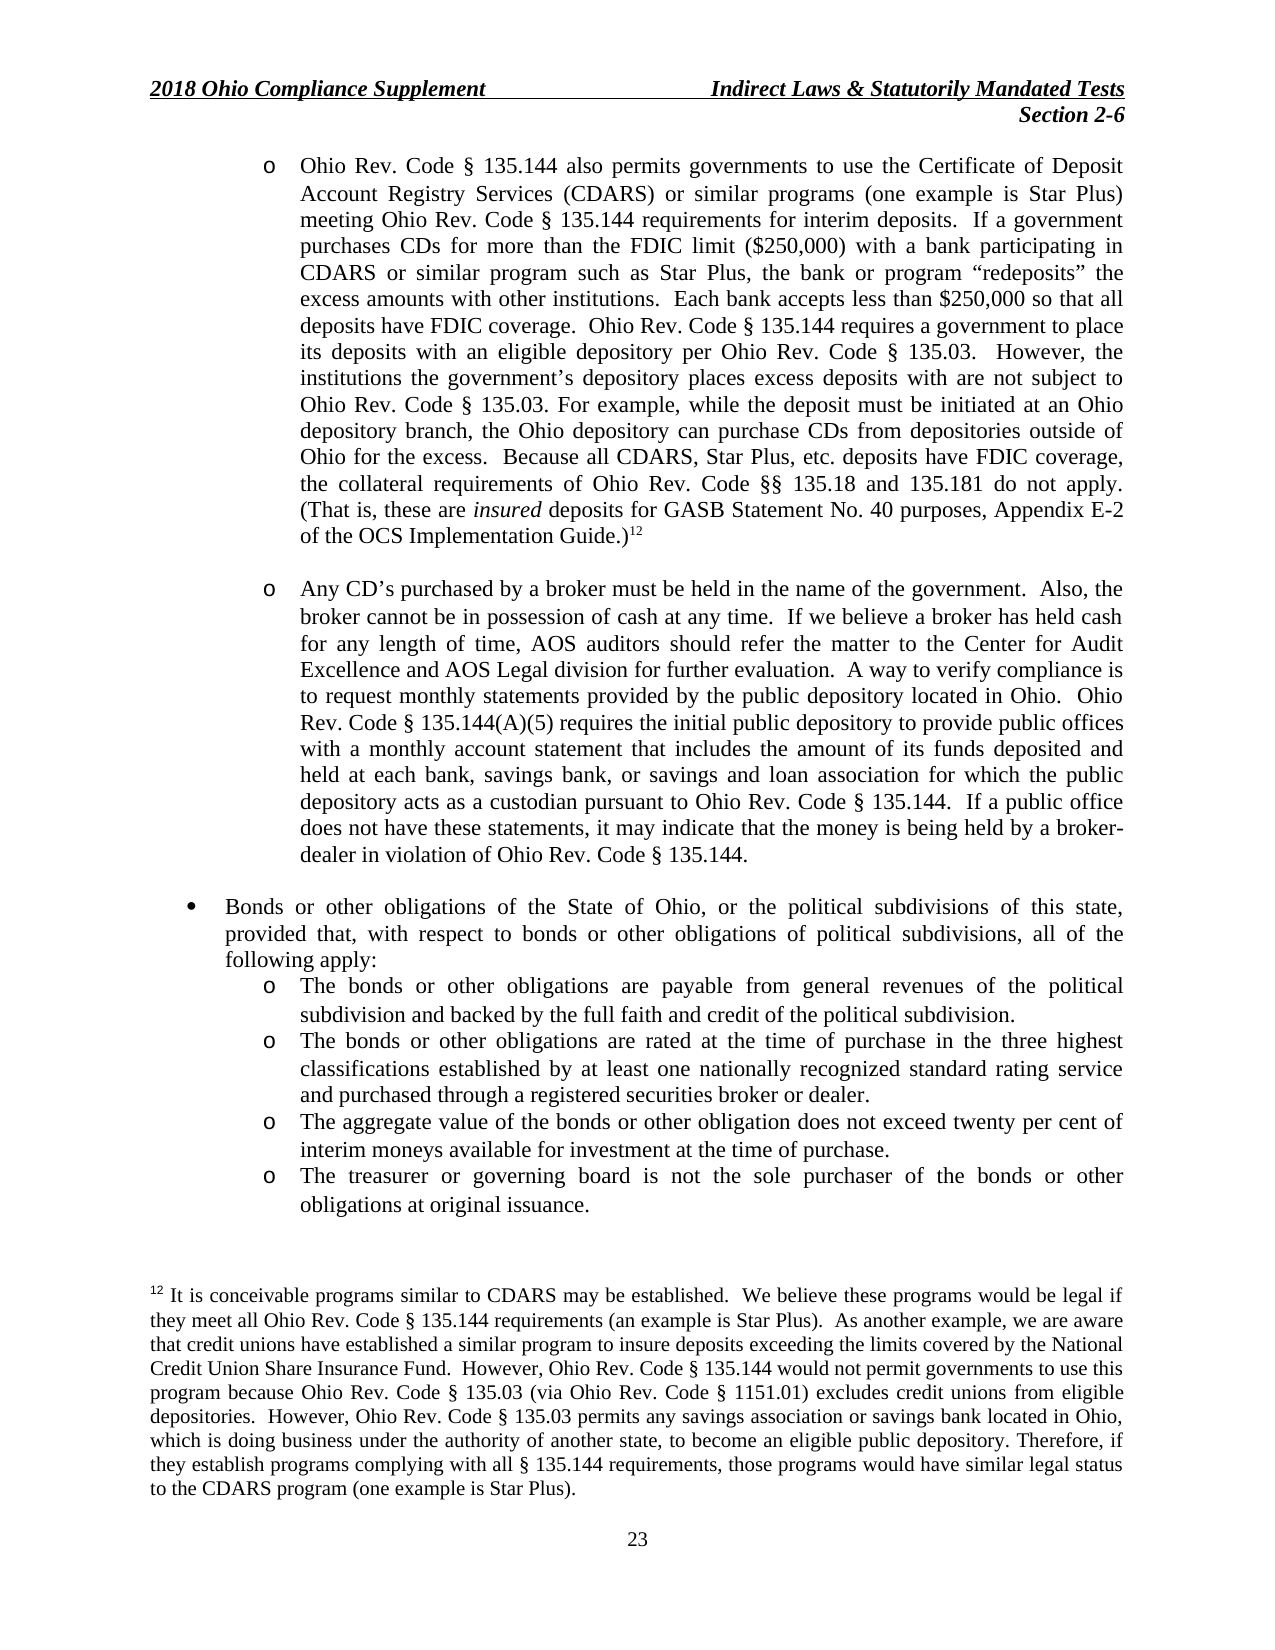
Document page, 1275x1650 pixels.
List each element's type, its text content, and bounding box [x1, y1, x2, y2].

list Any CD’s purchased by a broker must be held in the name of the government. Also, the broker cannot be in possession of cash at any time. If we believe a broker has held cash for any length of time, AOS auditors should refer the matter to the Center for Audit Excellence and AOS Legal division for further evaluation. A way to verify compliance is to request monthly statements provided by the public depository located in Ohio. Ohio Rev. Code § 135.144(A)(5) requires the initial public depository to provide public offices with a monthly account statement that includes the amount of its funds deposited and held at each bank, savings bank, or savings and loan association for which the public depository acts as a custodian pursuant to Ohio Rev. Code § 135.144. If a public office does not have these statements, it may indicate that the money is being held by a broker-dealer in violation of Ohio Rev. Code § 135.144. [262, 575, 1125, 867]
list The treasurer or governing board is not the sole purchaser of the bonds or other obligations at original issuance. [262, 1162, 1125, 1217]
list The bonds or other obligations are payable from general revenues of the political subdivision and backed by the full faith and credit of the political subdivision. [262, 972, 1125, 1027]
list Bonds or other obligations of the State of Ohio, or the political subdivisions of this state, provided that, with respect to bonds or other obligations of political subdivisions, all of the following apply: [187, 893, 1125, 972]
list The bonds or other obligations are rated at the time of purchase in the three highest classifications established by at least one nationally recognized standard rating service and purchased through a registered securities broker or dealer. [262, 1027, 1125, 1108]
list Ohio Rev. Code § 135.144 also permits governments to use the Certificate of Deposit Account Registry Services (CDARS) or similar programs (one example is Star Plus) meeting Ohio Rev. Code § 135.144 requirements for interim deposits. If a government purchases CDs for more than the FDIC limit ($250,000) with a bank participating in CDARS or similar program such as Star Plus, the bank or program “redeposits” the excess amounts with other institutions. Each bank accepts less than $250,000 so that all deposits have FDIC coverage. Ohio Rev. Code § 135.144 requires a government to place its deposits with an eligible depository per Ohio Rev. Code § 135.03. However, the institutions the government’s depository places excess deposits with are not subject to Ohio Rev. Code § 135.03. For example, while the deposit must be initiated at an Ohio depository branch, the Ohio depository can purchase CDs from depositories outside of Ohio for the excess. Because all CDARS, Star Plus, etc. deposits have FDIC coverage, the collateral requirements of Ohio Rev. Code §§ 135.18 and 135.181 do not apply. (That is, these are insured deposits for GASB Statement No. 40 purposes, Appendix E-2 of the OCS Implementation Guide.) [262, 152, 1125, 549]
list The aggregate value of the bonds or other obligation does not exceed twenty per cent of interim moneys available for investment at the time of purchase. [262, 1108, 1125, 1162]
